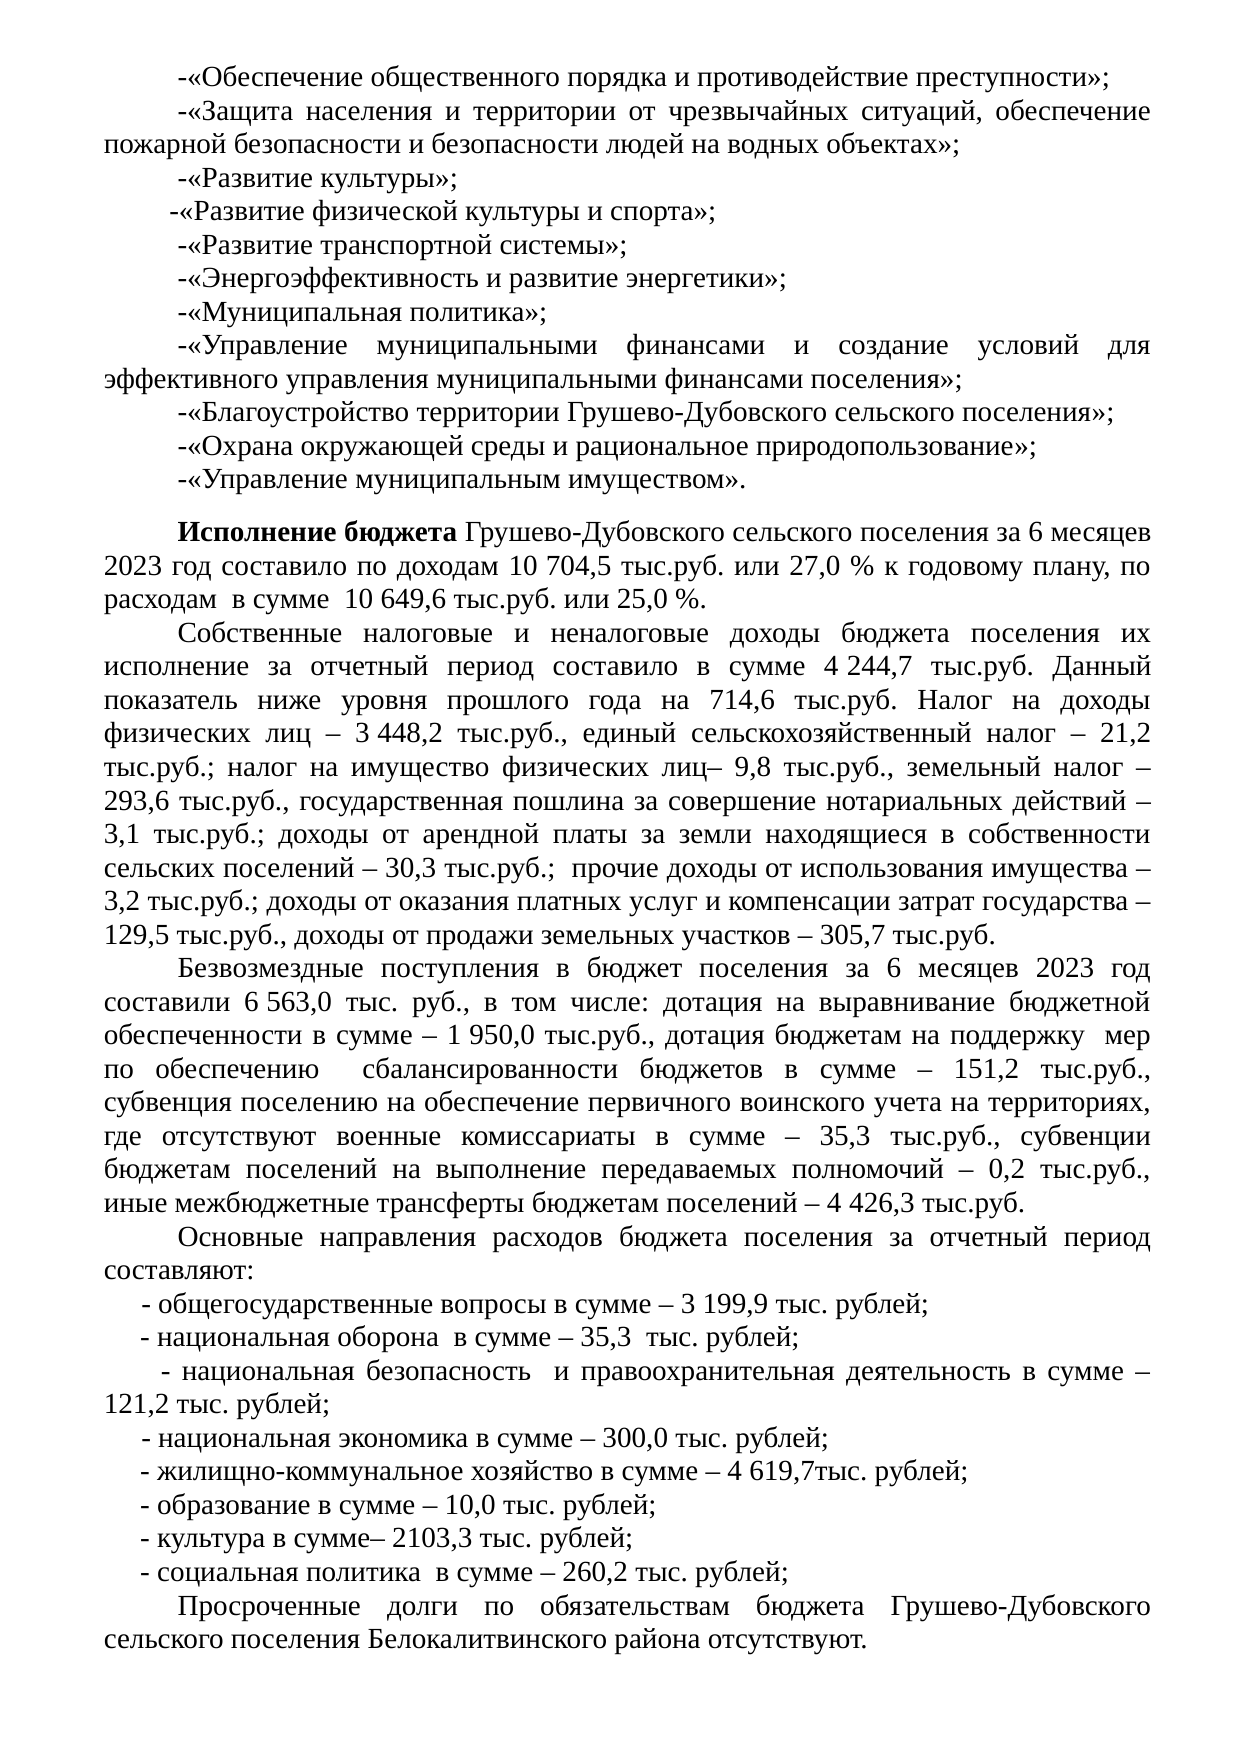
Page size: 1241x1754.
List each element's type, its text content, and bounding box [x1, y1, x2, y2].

text - образование в сумме – 10,0 тыс. рублей; [103, 1487, 1152, 1521]
text - общегосударственные вопросы в сумме – 3 199,9 тыс. рублей; [141, 1286, 1152, 1319]
text -«Охрана окружающей среды и рациональное природопользование»; [103, 428, 1152, 462]
text -«Муниципальная политика»; [103, 294, 1152, 327]
text Собственные налоговые и неналоговые доходы бюджета поселения их исполнение за отчетный период составило в сумме 4 244,7 тыс.руб. Данный показатель ниже уровня прошлого года на 714,6 тыс.руб. Налог на доходы физических лиц – 3 448,2 тыс.руб., единый сельскохозяйственный налог – 21,2 тыс.руб.; налог на имущество физических лиц– 9,8 тыс.руб., земельный налог – 293,6 тыс.руб., государственная пошлина за совершение нотариальных действий – 3,1 тыс.руб.; доходы от арендной платы за земли находящиеся в собственности сельских поселений – 30,3 тыс.руб.; прочие доходы от использования имущества – 3,2 тыс.руб.; доходы от оказания платных услуг и компенсации затрат государства – 129,5 тыс.руб., доходы от продажи земельных участков – 305,7 тыс.руб. [103, 615, 1152, 950]
text -«Развитие культуры»; [103, 160, 1152, 193]
text -«Развитие физической культуры и спорта»; [103, 193, 1152, 227]
text - жилищно-коммунальное хозяйство в сумме – 4 619,7тыс. рублей; [103, 1453, 1152, 1487]
text Просроченные долги по обязательствам бюджета Грушево-Дубовского сельского поселения Белокалитвинского района отсутствуют. [103, 1588, 1152, 1655]
text - социальная политика в сумме – 260,2 тыс. рублей; [103, 1554, 1152, 1588]
text Основные направления расходов бюджета поселения за отчетный период составляют: [103, 1219, 1152, 1286]
text -«Обеспечение общественного порядка и противодействие преступности»; [103, 59, 1152, 93]
text - культура в сумме– 2103,3 тыс. рублей; [103, 1521, 1152, 1554]
text Безвозмездные поступления в бюджет поселения за 6 месяцев 2023 год составили 6 563,0 тыс. руб., в том числе: дотация на выравнивание бюджетной обеспеченности в сумме – 1 950,0 тыс.руб., дотация бюджетам на поддержку мер по обеспечению сбалансированности бюджетов в сумме – 151,2 тыс.руб., субвенция поселению на обеспечение первичного воинского учета на территориях, где отсутствуют военные комиссариаты в сумме – 35,3 тыс.руб., субвенции бюджетам поселений на выполнение передаваемых полномочий – 0,2 тыс.руб., иные межбюджетные трансферты бюджетам поселений – 4 426,3 тыс.руб. [103, 950, 1152, 1219]
text - национальная оборона в сумме – 35,3 тыс. рублей; [103, 1319, 1152, 1353]
text -«Развитие транспортной системы»; [103, 227, 1152, 260]
text -«Благоустройство территории Грушево-Дубовского сельского поселения»; [103, 394, 1152, 428]
text - национальная экономика в сумме – 300,0 тыс. рублей; [141, 1420, 1152, 1453]
text -«Управление муниципальными финансами и создание условий для эффективного управления муниципальными финансами поселения»; [103, 327, 1152, 394]
text -«Защита населения и территории от чрезвычайных ситуаций, обеспечение пожарной безопасности и безопасности людей на водных объектах»; [103, 93, 1152, 160]
text - национальная безопасность и правоохранительная деятельность в сумме – 121,2 тыс. рублей; [103, 1353, 1152, 1420]
text -«Управление муниципальным имуществом». [103, 462, 1152, 495]
text Исполнение бюджета Грушево-Дубовского сельского поселения за 6 месяцев 2023 год составило по доходам 10 704,5 тыс.руб. или 27,0 % к годовому плану, по расходам в сумме 10 649,6 тыс.руб. или 25,0 %. [103, 514, 1152, 615]
text -«Энергоэффективность и развитие энергетики»; [103, 260, 1152, 294]
